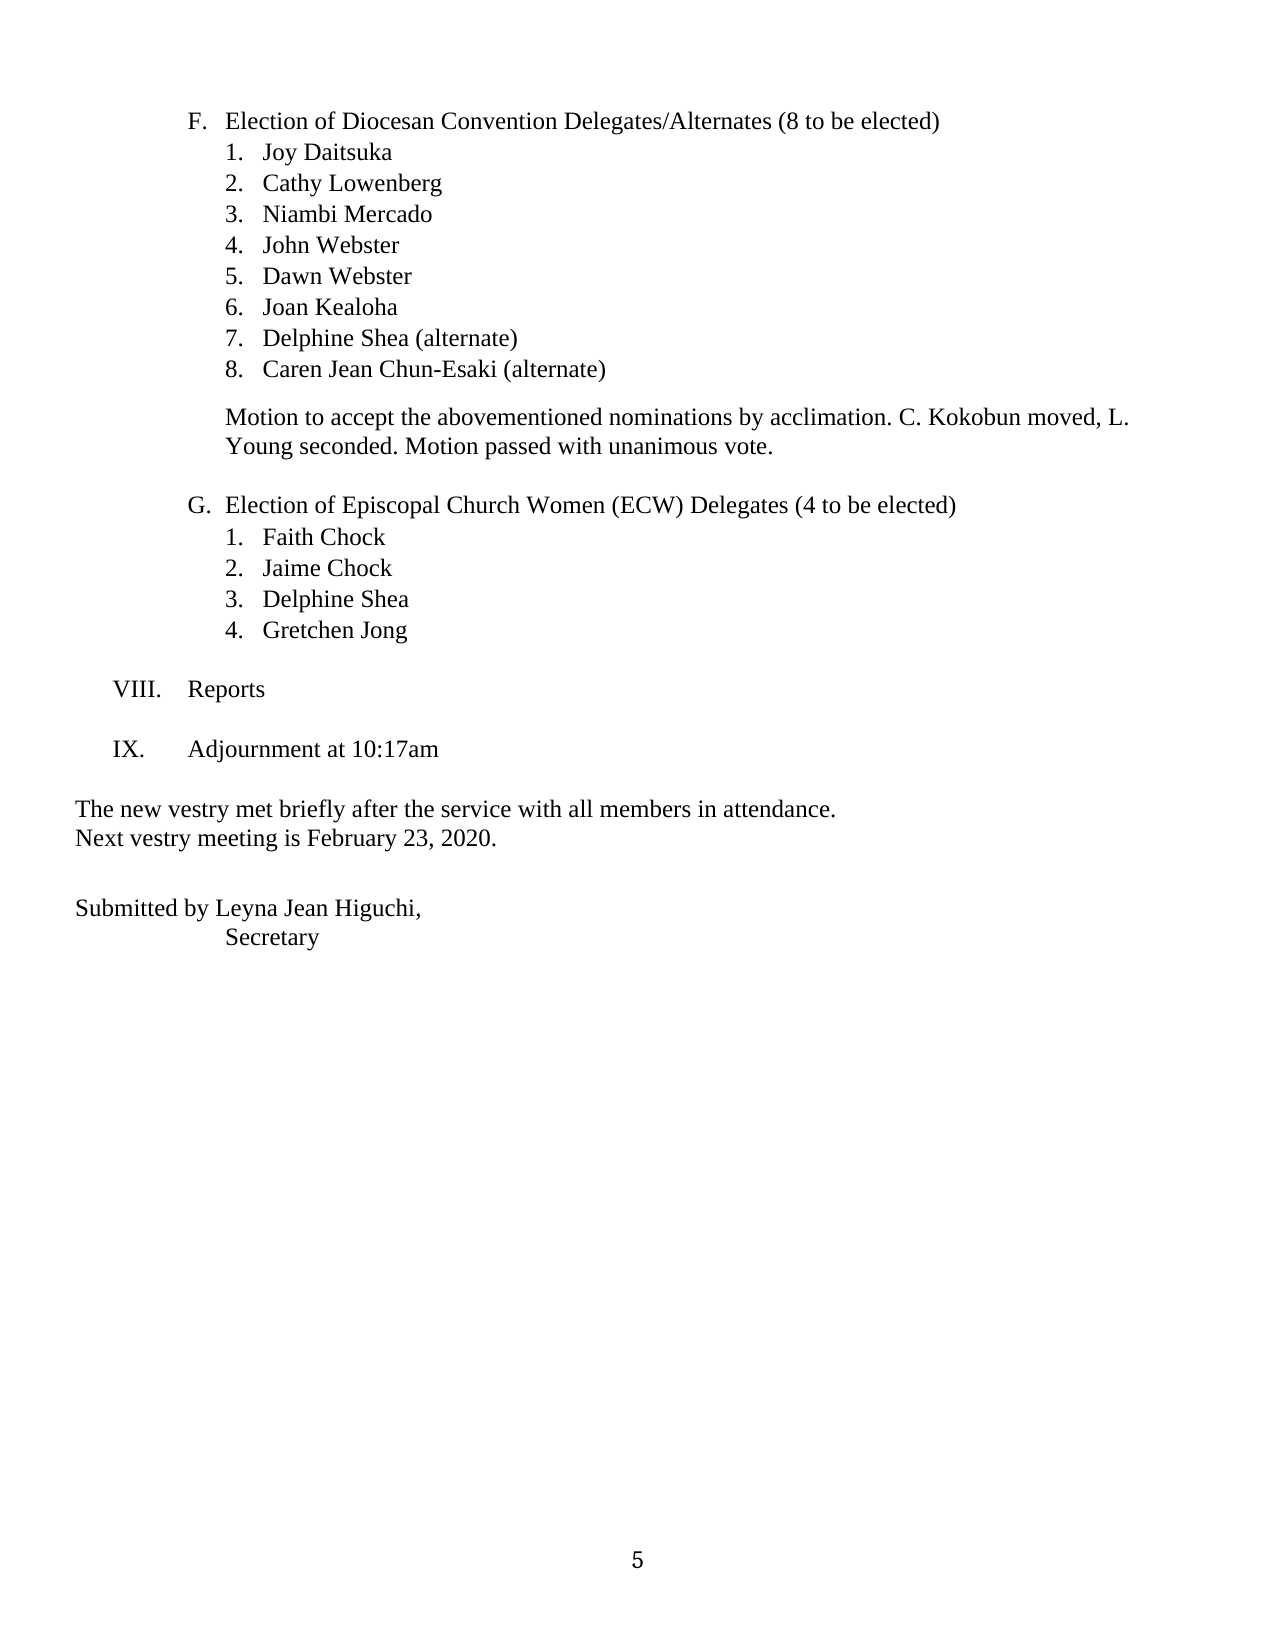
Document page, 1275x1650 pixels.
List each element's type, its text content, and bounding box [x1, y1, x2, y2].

text The new vestry met briefly after the service with all members in attendance. Next vestry meeting is February 23, 2020. [75, 794, 1200, 852]
list Election of Episcopal Church Women (ECW) Delegates (4 to be elected) [187, 491, 1200, 519]
text Submitted by Leyna Jean Higuchi, [75, 893, 1200, 922]
list Niambi Mercado [225, 199, 1200, 228]
list Delphine Shea (alternate) [225, 323, 1200, 352]
list Dawn Webster [225, 261, 1200, 290]
list Election of Diocesan Convention Delegates/Alternates (8 to be elected) [187, 106, 1200, 135]
list Jaime Chock [225, 553, 1200, 581]
list Faith Chock [225, 522, 1200, 550]
text Secretary [150, 922, 1200, 950]
list John Webster [225, 230, 1200, 259]
list Delphine Shea [225, 584, 1200, 612]
list Joan Kealoha [225, 292, 1200, 321]
text Motion to accept the abovementioned nominations by acclimation. C. Kokobun moved, L. Young seconded. Motion passed with unanimous vote. [225, 402, 1200, 459]
list Gretchen Jong [225, 615, 1200, 643]
list Cathy Lowenberg [225, 168, 1200, 197]
list Adjournment at 10:17am [112, 734, 1200, 763]
list Reports [112, 674, 1200, 703]
list Caren Jean Chun-Esaki (alternate) [225, 354, 1200, 383]
list Joy Daitsuka [225, 137, 1200, 166]
